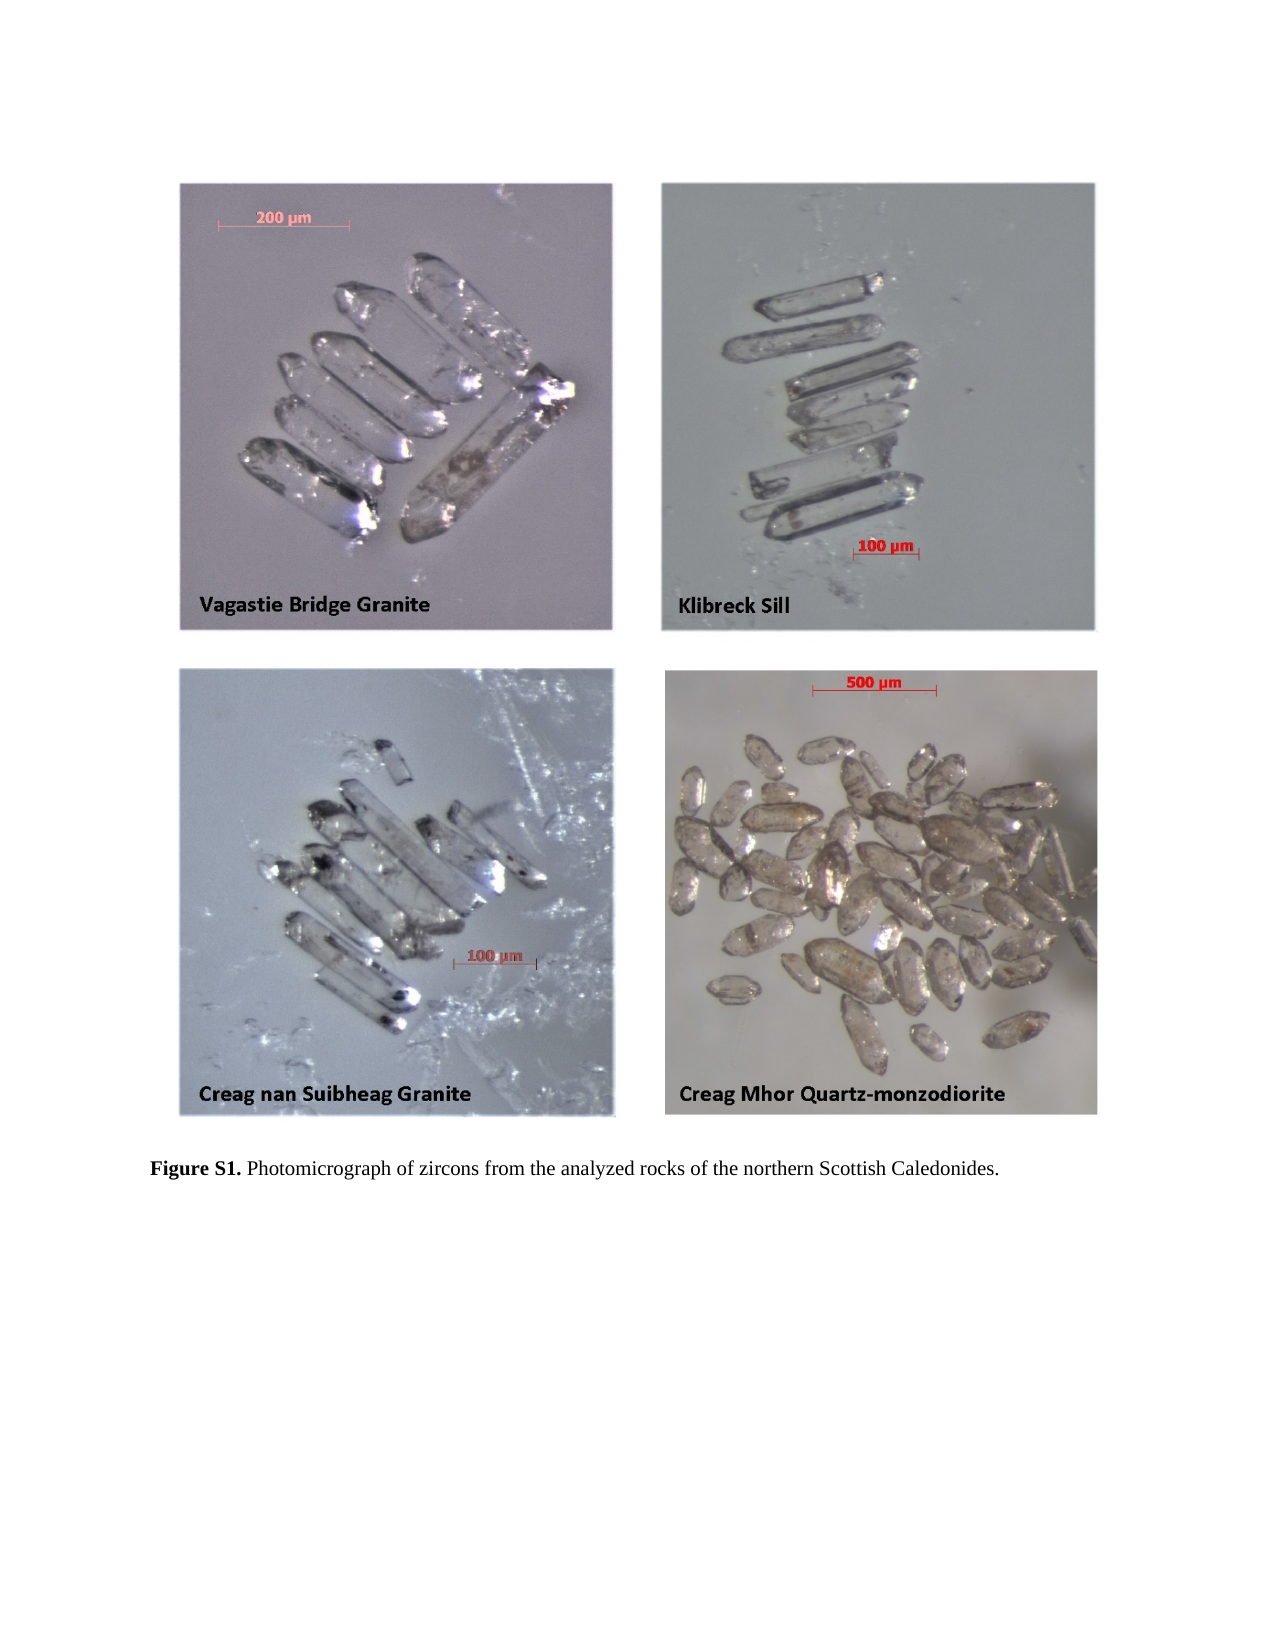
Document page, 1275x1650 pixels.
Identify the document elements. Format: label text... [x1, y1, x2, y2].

picture [150, 150, 1125, 1142]
text Figure S1. Photomicrograph of zircons from the analyzed rocks of the northern Scottish Caledonides. [150, 1156, 1125, 1180]
